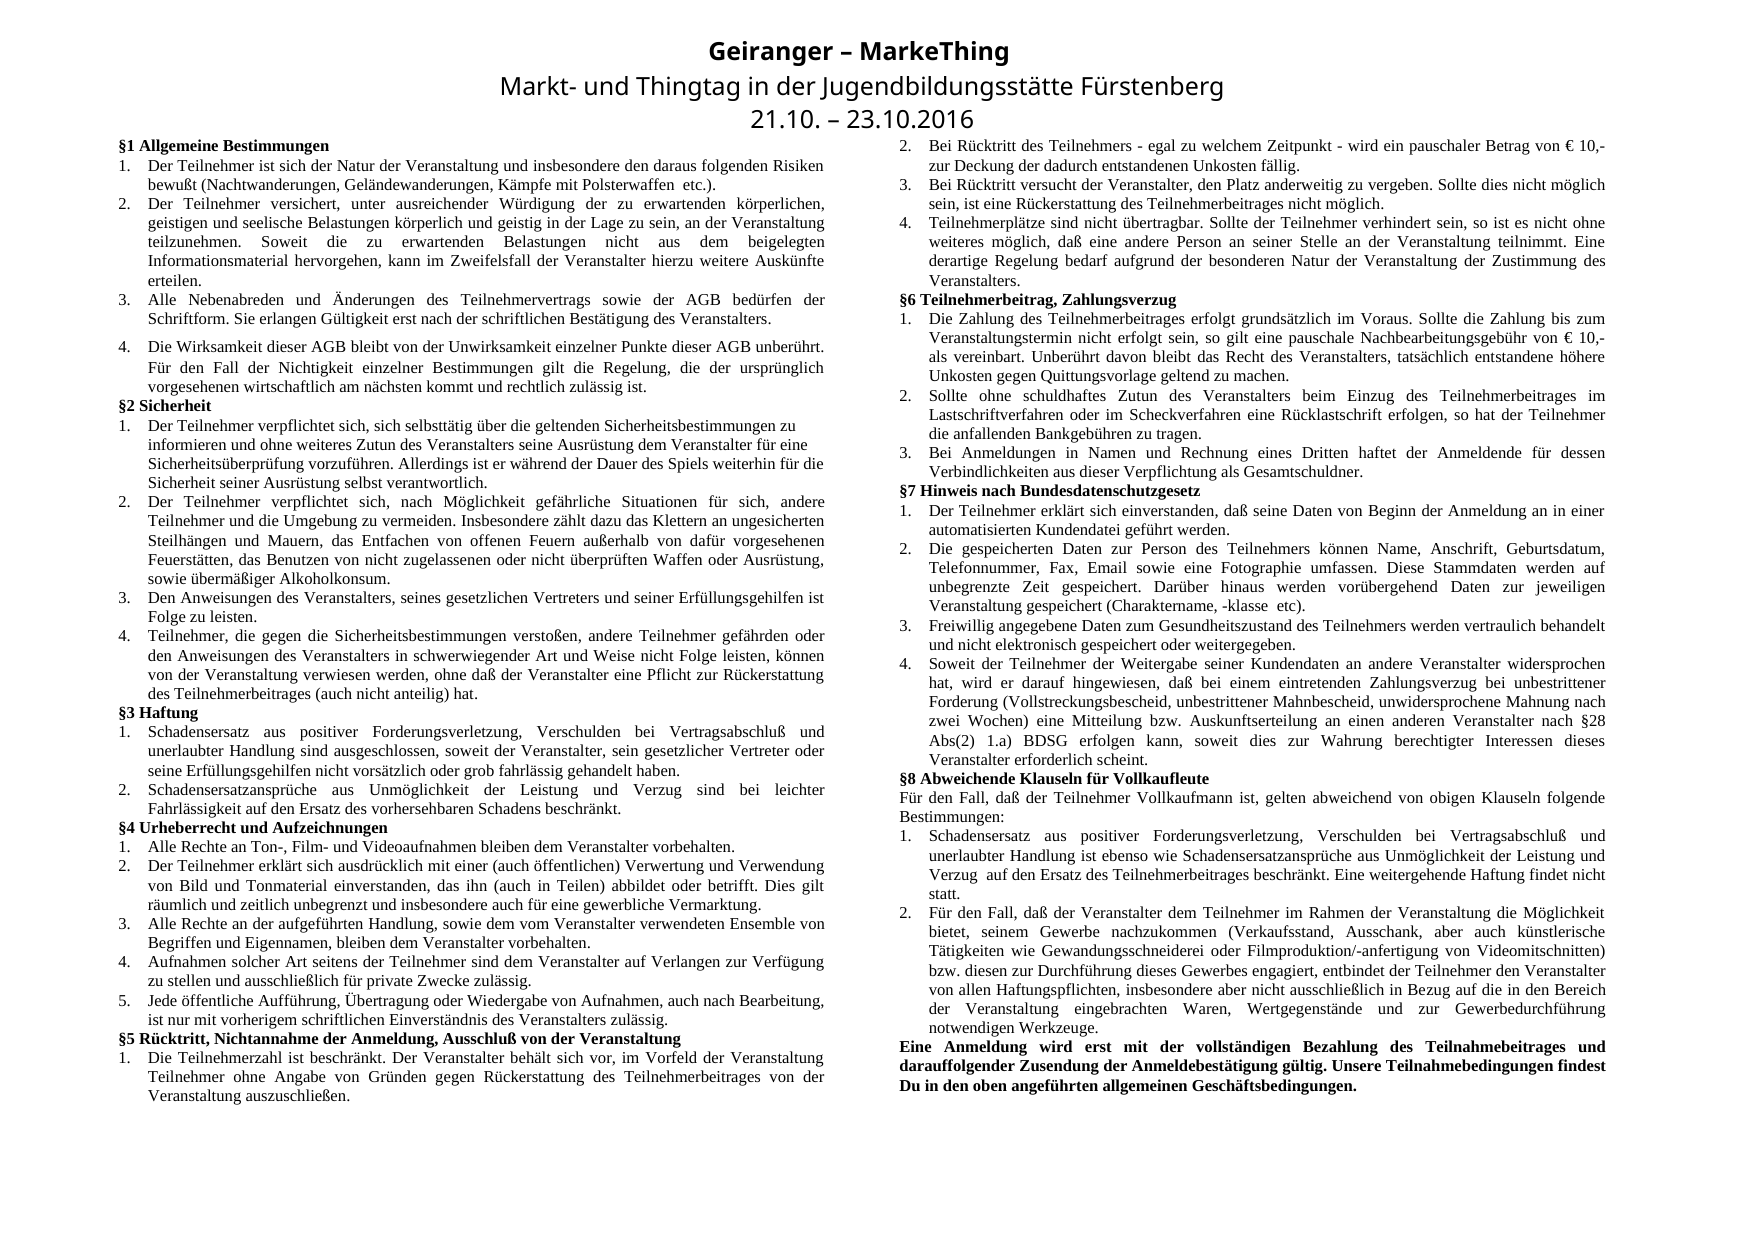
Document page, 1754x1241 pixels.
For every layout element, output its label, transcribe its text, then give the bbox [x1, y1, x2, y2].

text §1 Allgemeine Bestimmungen [118, 136, 825, 155]
subtitle §3 Haftung [118, 703, 825, 722]
subtitle §6 Teilnehmerbeitrag, Zahlungsverzug [899, 289, 1606, 309]
list Alle Rechte an Ton-, Film- und Videoaufnahmen bleiben dem Veranstalter vorbehalten. [118, 837, 825, 856]
text Für den Fall, daß der Teilnehmer Vollkaufmann ist, gelten abweichend von obigen Klauseln folgende Bestimmungen: [899, 788, 1606, 826]
subtitle §8 Abweichende Klauseln für Vollkaufleute [899, 769, 1606, 788]
subtitle Eine Anmeldung wird erst mit der vollständigen Bezahlung des Teilnahmebeitrages und darauffolgender Zusendung der Anmeldebestätigung gültig. Unsere Teilnahmebedingungen findest Du in den oben angeführten allgemeinen Geschäftsbedingungen. [899, 1037, 1606, 1094]
list Die gespeicherten Daten zur Person des Teilnehmers können Name, Anschrift, Geburtsdatum, Telefonnummer, Fax, Email sowie eine Fotographie umfassen. Diese Stammdaten werden auf unbegrenzte Zeit gespeichert. Darüber hinaus werden vorübergehend Daten zur jeweiligen Veranstaltung gespeichert (Charaktername, -klasse etc). [899, 539, 1606, 615]
list Den Anweisungen des Veranstalters, seines gesetzlichen Vertreters und seiner Erfüllungsgehilfen ist Folge zu leisten. [118, 588, 825, 626]
list Sollte ohne schuldhaftes Zutun des Veranstalters beim Einzug des Teilnehmerbeitrages im Lastschriftverfahren oder im Scheckverfahren eine Rücklastschrift erfolgen, so hat der Teilnehmer die anfallenden Bankgebühren zu tragen. [899, 385, 1606, 443]
list Der Teilnehmer verpflichtet sich, nach Möglichkeit gefährliche Situationen für sich, andere Teilnehmer und die Umgebung zu vermeiden. Insbesondere zählt dazu das Klettern an ungesicherten Steilhängen und Mauern, das Entfachen von offenen Feuern außerhalb von dafür vorgesehenen Feuerstätten, das Benutzen von nicht zugelassenen oder nicht überprüften Waffen oder Ausrüstung, sowie übermäßiger Alkoholkonsum. [118, 492, 825, 588]
subtitle §5 Rücktritt, Nichtannahme der Anmeldung, Ausschluß von der Veranstaltung [118, 1029, 825, 1048]
subtitle §7 Hinweis nach Bundesdatenschutzgesetz [899, 481, 1606, 500]
subtitle §4 Urheberrecht und Aufzeichnungen [118, 818, 825, 837]
list Der Teilnehmer verpflichtet sich, sich selbsttätig über die geltenden Sicherheitsbestimmungen zu informieren und ohne weiteres Zutun des Veranstalters seine Ausrüstung dem Veranstalter für eine Sicherheitsüberprüfung vorzuführen. Allerdings ist er während der Dauer des Spiels weiterhin für die Sicherheit seiner Ausrüstung selbst verantwortlich. [118, 415, 825, 492]
list Für den Fall, daß der Veranstalter dem Teilnehmer im Rahmen der Veranstaltung die Möglichkeit bietet, seinem Gewerbe nachzukommen (Verkaufsstand, Ausschank, aber auch künstlerische Tätigkeiten wie Gewandungsschneiderei oder Filmproduktion/-anfertigung von Videomitschnitten) bzw. diesen zur Durchführung dieses Gewerbes engagiert, entbindet der Teilnehmer den Veranstalter von allen Haftungspflichten, insbesondere aber nicht ausschließlich in Bezug auf die in den Bereich der Veranstaltung eingebrachten Waren, Wertgegenstände und zur Gewerbedurchführung notwendigen Werkzeuge. [899, 903, 1606, 1037]
list Teilnehmer, die gegen die Sicherheitsbestimmungen verstoßen, andere Teilnehmer gefährden oder den Anweisungen des Veranstalters in schwerwiegender Art und Weise nicht Folge leisten, können von der Veranstaltung verwiesen werden, ohne daß der Veranstalter eine Pflicht zur Rückerstattung des Teilnehmerbeitrages (auch nicht anteilig) hat. [118, 626, 825, 703]
list Der Teilnehmer ist sich der Natur der Veranstaltung und insbesondere den daraus folgenden Risiken bewußt (Nachtwanderungen, Geländewanderungen, Kämpfe mit Polsterwaffen etc.). [118, 155, 825, 194]
list Teilnehmerplätze sind nicht übertragbar. Sollte der Teilnehmer verhindert sein, so ist es nicht ohne weiteres möglich, daß eine andere Person an seiner Stelle an der Veranstaltung teilnimmt. Eine derartige Regelung bedarf aufgrund der besonderen Natur der Veranstaltung der Zustimmung des Veranstalters. [899, 213, 1606, 289]
list Bei Anmeldungen in Namen und Rechnung eines Dritten haftet der Anmeldende für dessen Verbindlichkeiten aus dieser Verpflichtung als Gesamtschuldner. [899, 443, 1606, 481]
list Freiwillig angegebene Daten zum Gesundheitszustand des Teilnehmers werden vertraulich behandelt und nicht elektronisch gespeichert oder weitergegeben. [899, 615, 1606, 654]
list Alle Nebenabreden und Änderungen des Teilnehmervertrags sowie der AGB bedürfen der Schriftform. Sie erlangen Gültigkeit erst nach der schriftlichen Bestätigung des Veranstalters. [118, 289, 825, 328]
list Die Zahlung des Teilnehmerbeitrages erfolgt grundsätzlich im Voraus. Sollte die Zahlung bis zum Veranstaltungstermin nicht erfolgt sein, so gilt eine pauschale Nachbearbeitungsgebühr von € 10,- als vereinbart. Unberührt davon bleibt das Recht des Veranstalters, tatsächlich entstandene höhere Unkosten gegen Quittungsvorlage geltend zu machen. [899, 309, 1606, 385]
list Aufnahmen solcher Art seitens der Teilnehmer sind dem Veranstalter auf Verlangen zur Verfügung zu stellen und ausschließlich für private Zwecke zulässig. [118, 952, 825, 990]
list Jede öffentliche Aufführung, Übertragung oder Wiedergabe von Aufnahmen, auch nach Bearbeitung, ist nur mit vorherigem schriftlichen Einverständnis des Veranstalters zulässig. [118, 990, 825, 1029]
list Bei Rücktritt versucht der Veranstalter, den Platz anderweitig zu vergeben. Sollte dies nicht möglich sein, ist eine Rückerstattung des Teilnehmerbeitrages nicht möglich. [899, 174, 1606, 213]
list Der Teilnehmer erklärt sich ausdrücklich mit einer (auch öffentlichen) Verwertung und Verwendung von Bild und Tonmaterial einverstanden, das ihn (auch in Teilen) abbildet oder betrifft. Dies gilt räumlich und zeitlich unbegrenzt und insbesondere auch für eine gewerbliche Vermarktung. [118, 856, 825, 914]
list Der Teilnehmer erklärt sich einverstanden, daß seine Daten von Beginn der Anmeldung an in einer automatisierten Kundendatei geführt werden. [899, 500, 1606, 539]
list Schadensersatz aus positiver Forderungsverletzung, Verschulden bei Vertragsabschluß und unerlaubter Handlung sind ausgeschlossen, soweit der Veranstalter, sein gesetzlicher Vertreter oder seine Erfüllungsgehilfen nicht vorsätzlich oder grob fahrlässig gehandelt haben. [118, 722, 825, 779]
list Schadensersatzansprüche aus Unmöglichkeit der Leistung und Verzug sind bei leichter Fahrlässigkeit auf den Ersatz des vorhersehbaren Schadens beschränkt. [118, 779, 825, 818]
list Alle Rechte an der aufgeführten Handlung, sowie dem vom Veranstalter verwendeten Ensemble von Begriffen und Eigennamen, bleiben dem Veranstalter vorbehalten. [118, 914, 825, 952]
list Bei Rücktritt des Teilnehmers - egal zu welchem Zeitpunkt - wird ein pauschaler Betrag von € 10,- zur Deckung der dadurch entstandenen Unkosten fällig. [899, 136, 1606, 174]
list Soweit der Teilnehmer der Weitergabe seiner Kundendaten an andere Veranstalter widersprochen hat, wird er darauf hingewiesen, daß bei einem eintretenden Zahlungsverzug bei unbestrittener Forderung (Vollstreckungsbescheid, unbestrittener Mahnbescheid, unwidersprochene Mahnung nach zwei Wochen) eine Mitteilung bzw. Auskunftserteilung an einen anderen Veranstalter nach §28 Abs(2) 1.a) BDSG erfolgen kann, soweit dies zur Wahrung berechtigter Interessen dieses Veranstalter erforderlich scheint. [899, 654, 1606, 769]
list Die Wirksamkeit dieser AGB bleibt von der Unwirksamkeit einzelner Punkte dieser AGB unberührt. Für den Fall der Nichtigkeit einzelner Bestimmungen gilt die Regelung, die der ursprünglich vorgesehenen wirtschaftlich am nächsten kommt und rechtlich zulässig ist. [118, 328, 825, 396]
list Schadensersatz aus positiver Forderungsverletzung, Verschulden bei Vertragsabschluß und unerlaubter Handlung ist ebenso wie Schadensersatzansprüche aus Unmöglichkeit der Leistung und Verzug auf den Ersatz des Teilnehmerbeitrages beschränkt. Eine weitergehende Haftung findet nicht statt. [899, 826, 1606, 903]
subtitle §2 Sicherheit [118, 396, 825, 415]
list Der Teilnehmer versichert, unter ausreichender Würdigung der zu erwartenden körperlichen, geistigen und seelische Belastungen körperlich und geistig in der Lage zu sein, an der Veranstaltung teilzunehmen. Soweit die zu erwartenden Belastungen nicht aus dem beigelegten Informationsmaterial hervorgehen, kann im Zweifelsfall der Veranstalter hierzu weitere Auskünfte erteilen. [118, 194, 825, 289]
list Die Teilnehmerzahl ist beschränkt. Der Veranstalter behält sich vor, im Vorfeld der Veranstaltung Teilnehmer ohne Angabe von Gründen gegen Rückerstattung des Teilnehmerbeitrages von der Veranstaltung auszuschließen. [118, 1048, 825, 1105]
